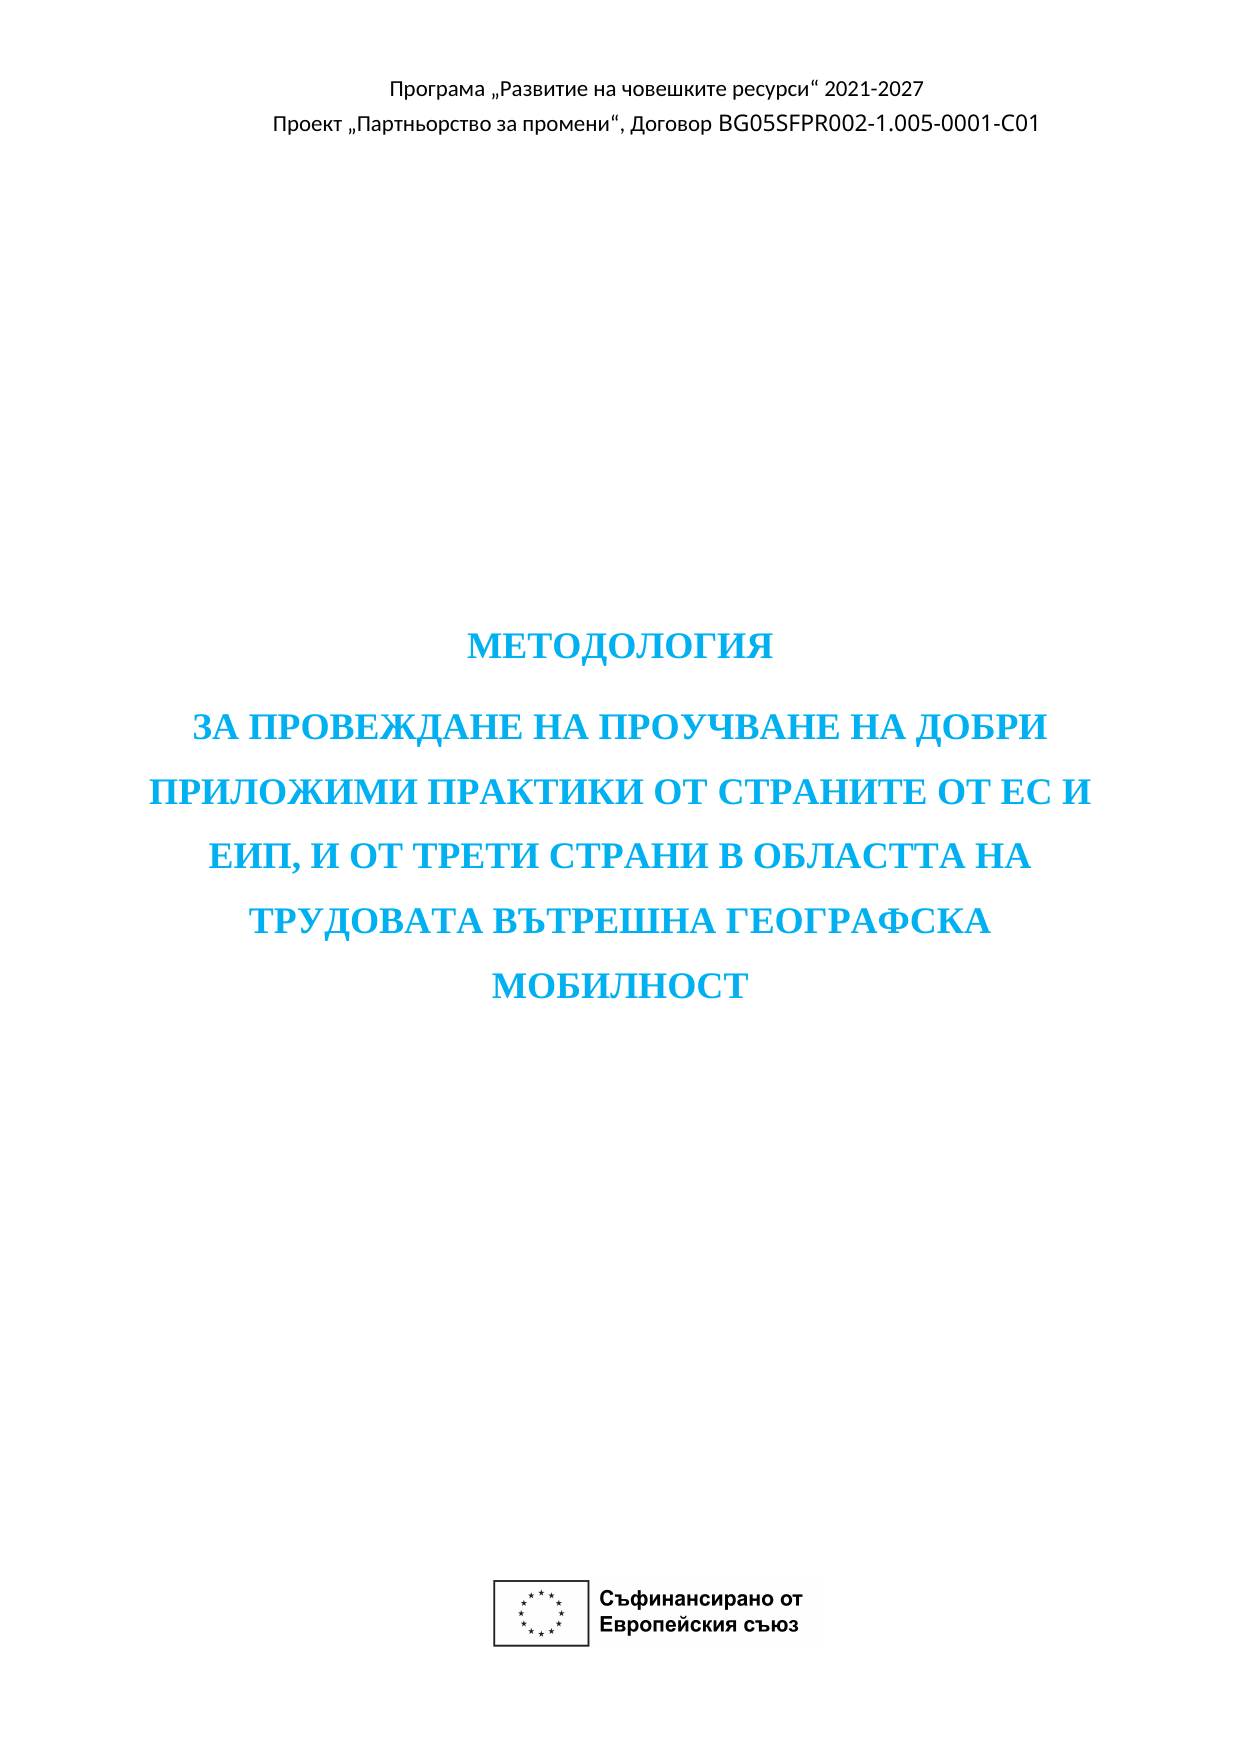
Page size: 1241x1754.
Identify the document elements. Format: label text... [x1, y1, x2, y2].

picture [491, 1579, 823, 1649]
text МЕТОДОЛОГИЯ [148, 623, 1092, 667]
text ЗА ПРОВЕЖДАНЕ НА ПРОУЧВАНЕ НА ДОБРИ ПРИЛОЖИМИ ПРАКТИКИ ОТ СТРАНИТЕ ОТ ЕС И ЕИП, И ОТ ТРЕТИ СТРАНИ В ОБЛАСТТА НА ТРУДОВАТА ВЪТРЕШНА ГЕОГРАФСКА МОБИЛНОСТ [148, 704, 1092, 1006]
